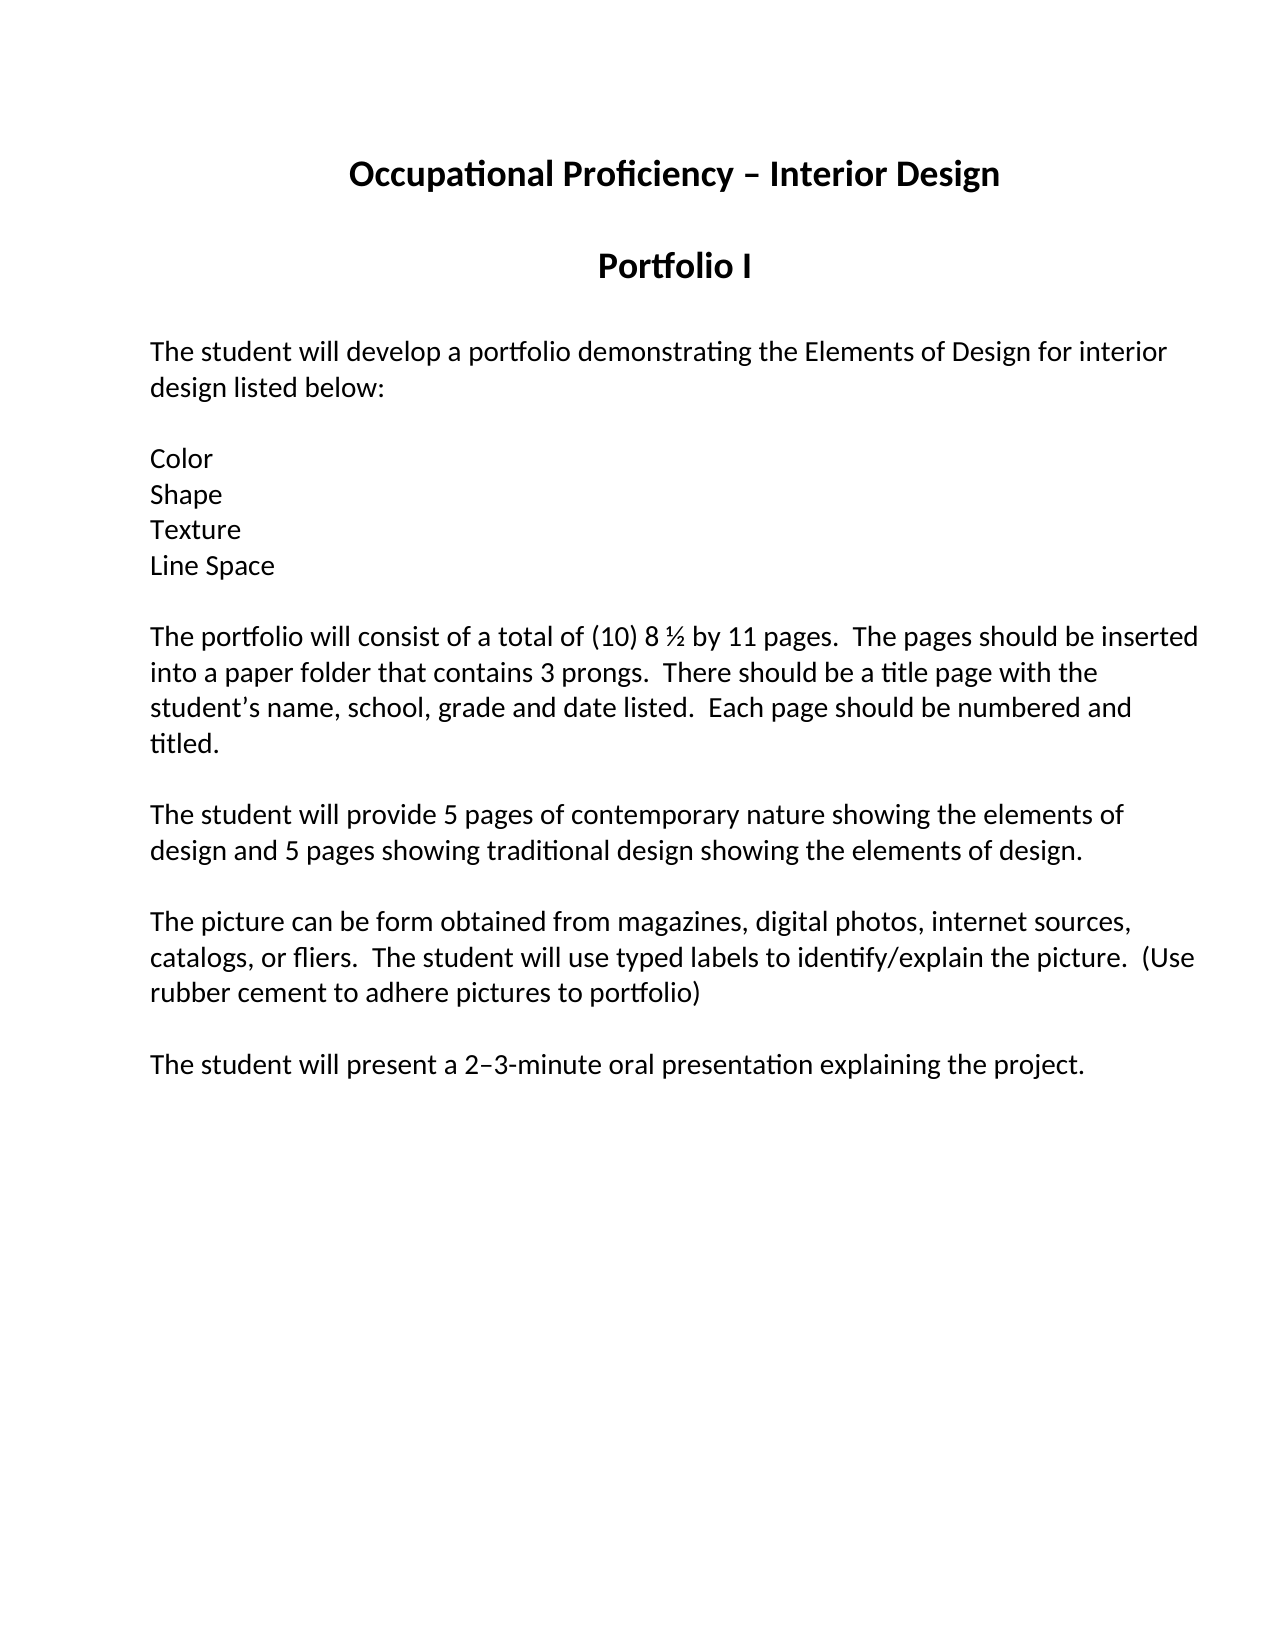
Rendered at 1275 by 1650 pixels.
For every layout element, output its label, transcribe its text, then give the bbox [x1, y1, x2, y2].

text The student will provide 5 pages of contemporary nature showing the elements of design and 5 pages showing traditional design showing the elements of design. [150, 796, 1200, 868]
text Color [150, 440, 1200, 476]
text Shape [150, 476, 1200, 511]
text Texture [150, 511, 1200, 547]
text The picture can be form obtained from magazines, digital photos, internet sources, catalogs, or fliers. The student will use typed labels to identify/explain the picture. (Use rubber cement to adhere pictures to portfolio) [150, 903, 1200, 1010]
text The student will present a 2–3-minute oral presentation explaining the project. [150, 1046, 1200, 1081]
text Line Space [150, 547, 1200, 583]
text Portfolio I [150, 242, 1200, 287]
text The student will develop a portfolio demonstrating the Elements of Design for interior design listed below: [150, 333, 1200, 404]
text Occupational Proficiency – Interior Design [150, 150, 1200, 196]
text The portfolio will consist of a total of (10) 8 ½ by 11 pages. The pages should be inserted into a paper folder that contains 3 prongs. There should be a title page with the student’s name, school, grade and date listed. Each page should be numbered and titled. [150, 618, 1200, 761]
